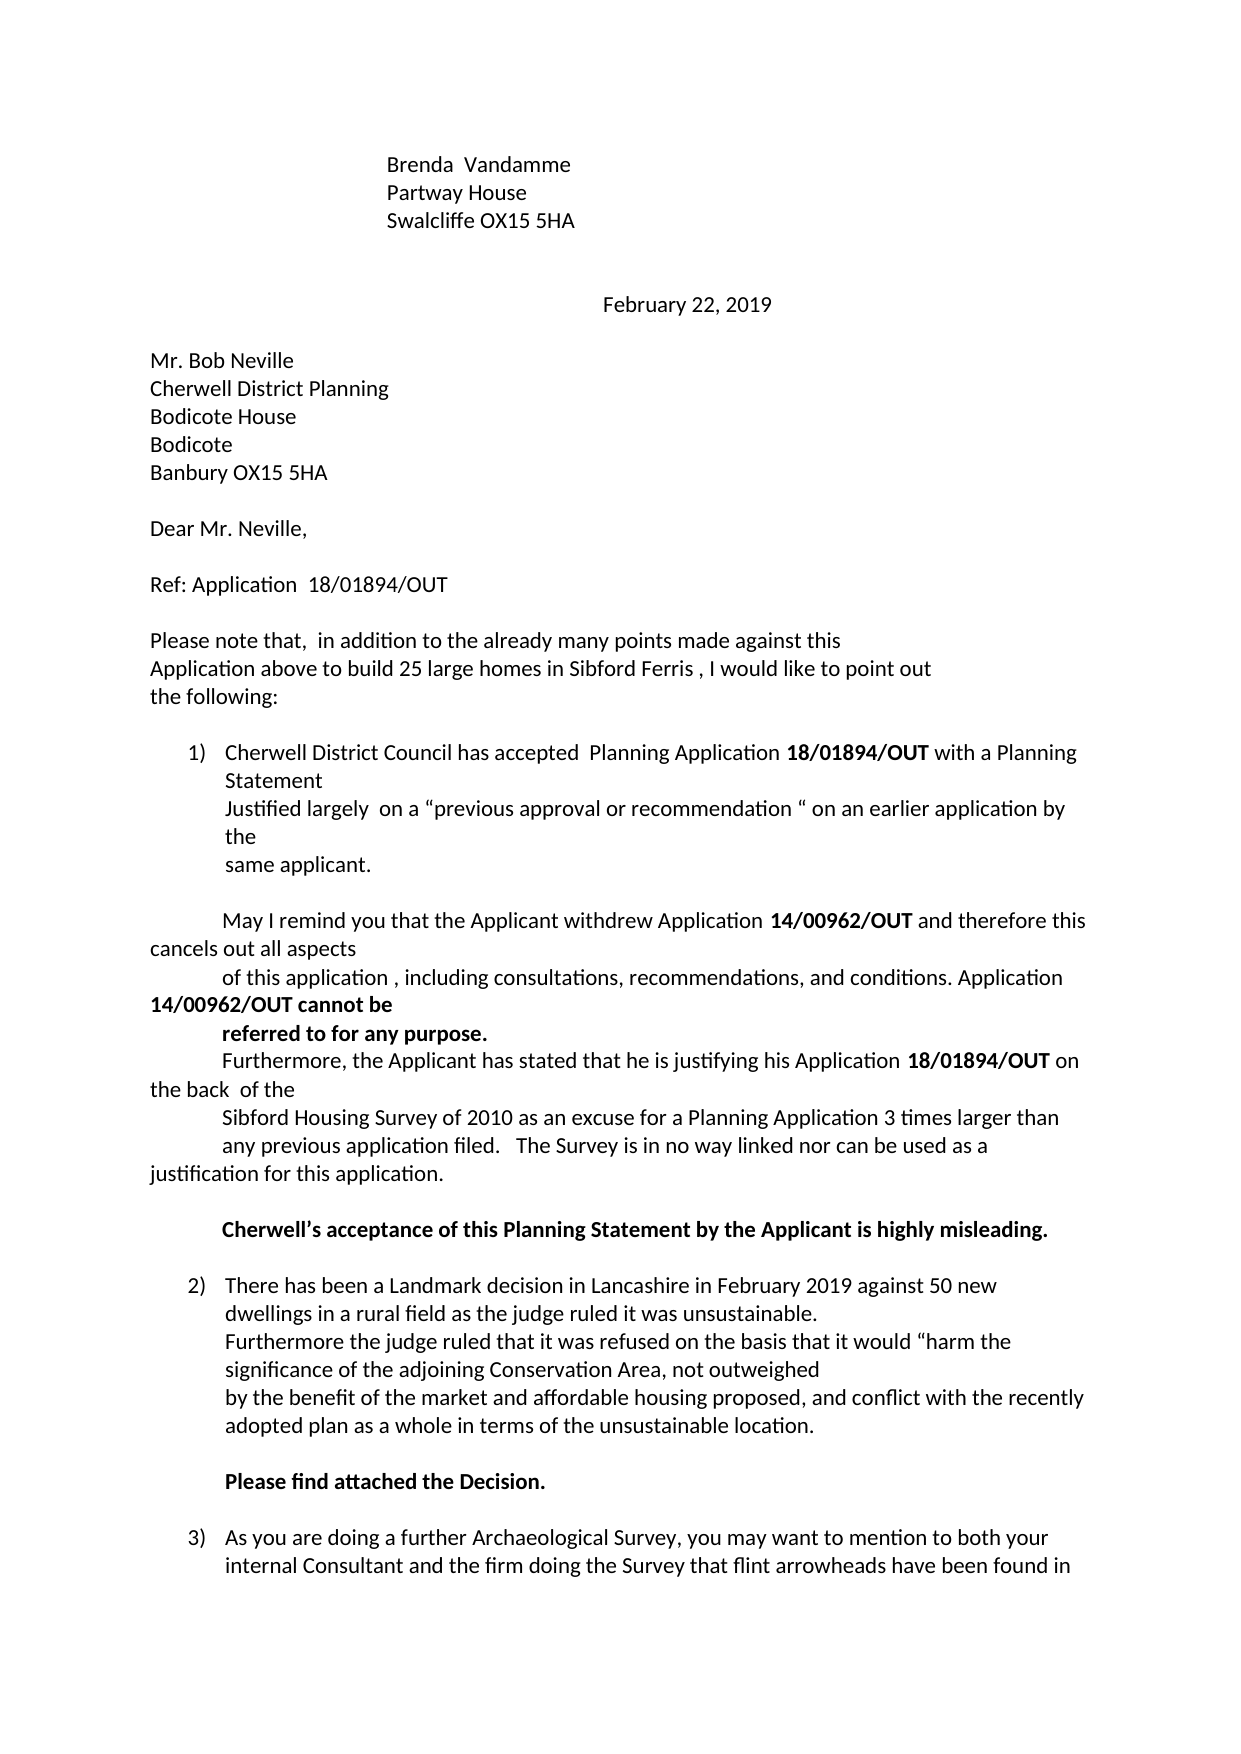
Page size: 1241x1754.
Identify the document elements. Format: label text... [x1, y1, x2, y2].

text any previous application filed. The Survey is in no way linked nor can be used as a justification for this application. [150, 1131, 1090, 1187]
text Banbury OX15 5HA [150, 458, 1090, 486]
text Furthermore, the Applicant has stated that he is justifying his Application 18/01894/OUT on the back of the [150, 1047, 1090, 1103]
text Swalcliffe OX15 5HA [150, 206, 1090, 234]
text Please find attached the Decision. [225, 1467, 1090, 1495]
text Mr. Bob Neville [150, 346, 1090, 374]
text by the benefit of the market and affordable housing proposed, and conflict with the recently adopted plan as a whole in terms of the unsustainable location. [225, 1383, 1090, 1439]
text same applicant. [225, 851, 1090, 878]
text of this application , including consultations, recommendations, and conditions. Application 14/00962/OUT cannot be [150, 963, 1090, 1019]
text Cherwell District Planning [150, 374, 1090, 402]
text Sibford Housing Survey of 2010 as an excuse for a Planning Application 3 times larger than [150, 1103, 1090, 1131]
text Please note that, in addition to the already many points made against this [150, 626, 1090, 654]
text Partway House [150, 178, 1090, 206]
text May I remind you that the Applicant withdrew Application 14/00962/OUT and therefore this cancels out all aspects [150, 907, 1090, 963]
text Furthermore the judge ruled that it was refused on the basis that it would “harm the significance of the adjoining Conservation Area, not outweighed [225, 1327, 1090, 1383]
text February 22, 2019 [150, 290, 1090, 318]
text the following: [150, 682, 1090, 710]
text Bodicote House [150, 402, 1090, 430]
text Bodicote [150, 430, 1090, 458]
list There has been a Landmark decision in Lancashire in February 2019 against 50 new dwellings in a rural field as the judge ruled it was unsustainable. [187, 1271, 1090, 1327]
text Justified largely on a “previous approval or recommendation “ on an earlier application by the [225, 794, 1090, 851]
text Dear Mr. Neville, [150, 514, 1090, 542]
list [187, 1523, 1090, 1579]
text Application above to build 25 large homes in Sibford Ferris , I would like to point out [150, 654, 1090, 682]
text referred to for any purpose. [150, 1019, 1090, 1047]
text Cherwell’s acceptance of this Planning Statement by the Applicant is highly misleading. [150, 1215, 1090, 1243]
text Brenda Vandamme [150, 150, 1090, 178]
text Ref: Application 18/01894/OUT [150, 570, 1090, 598]
list Cherwell District Council has accepted Planning Application 18/01894/OUT with a Planning Statement [187, 738, 1090, 794]
